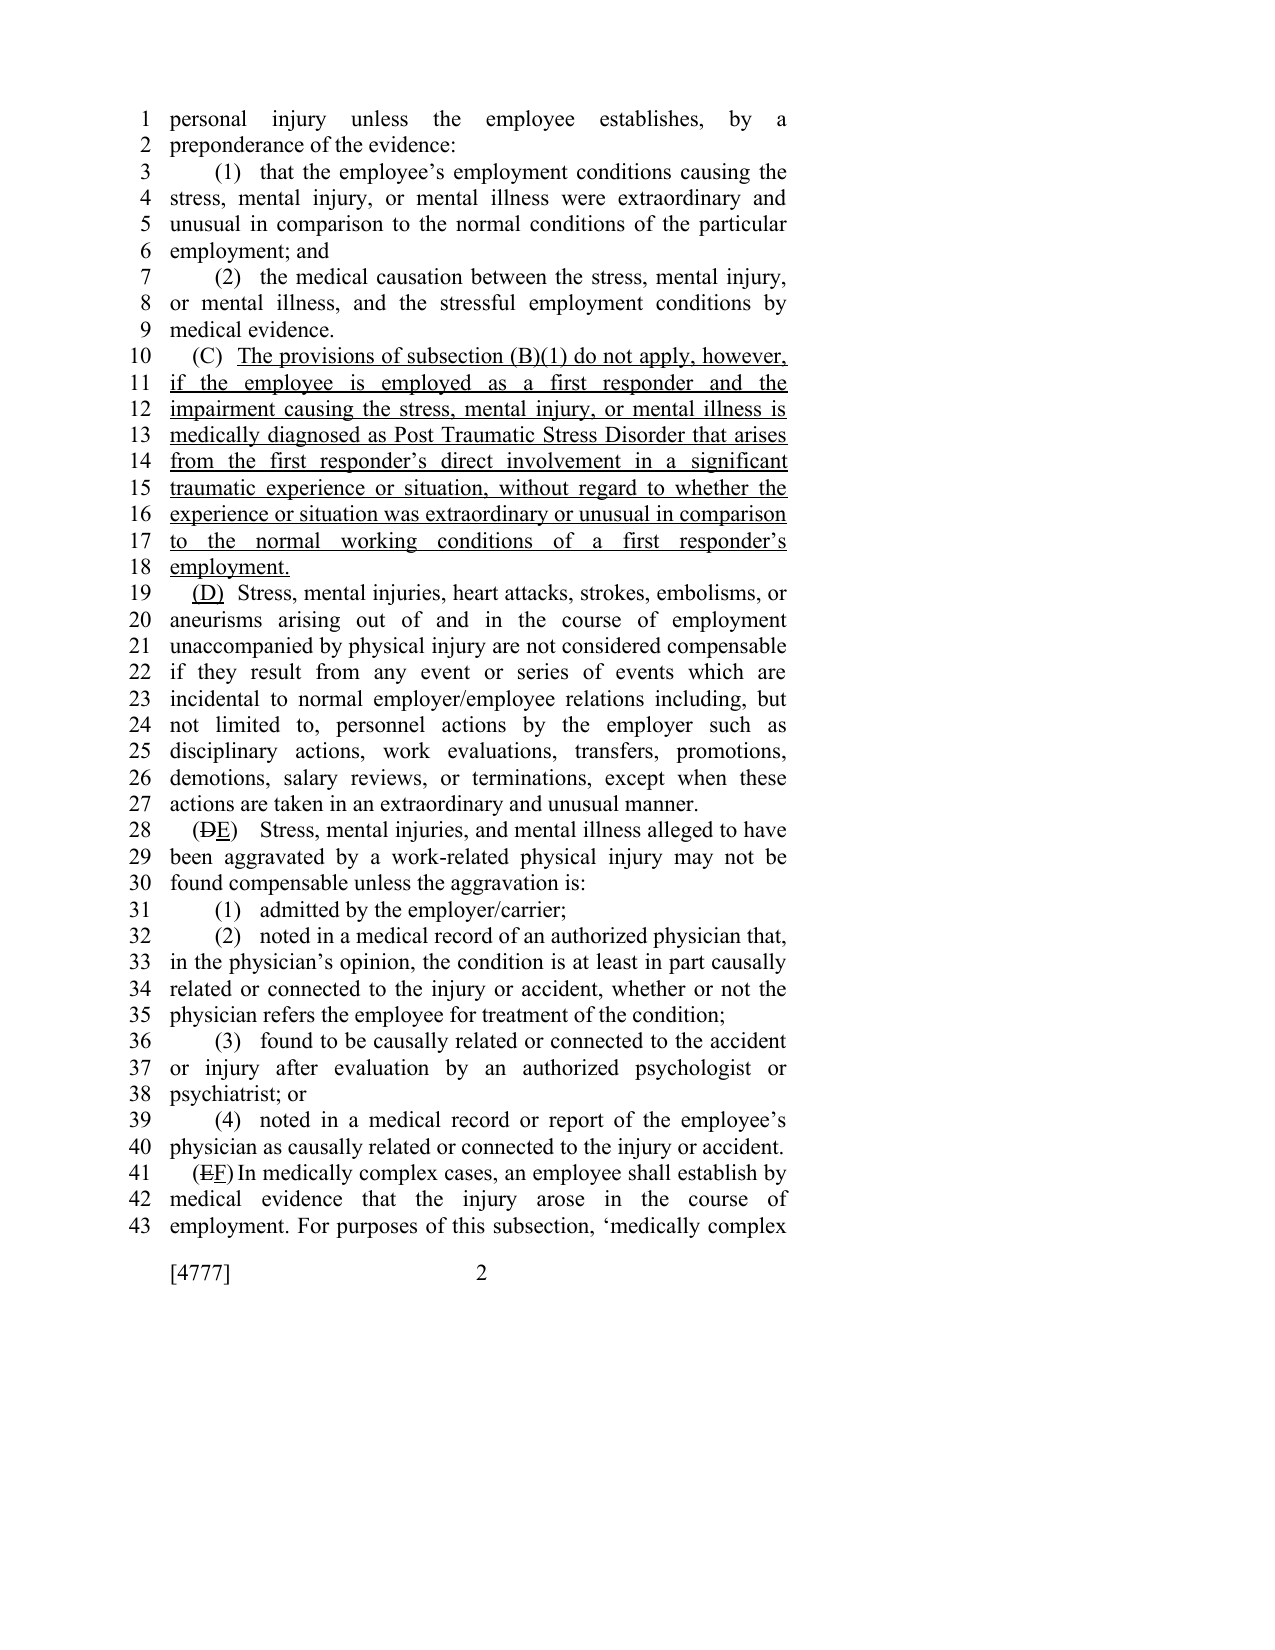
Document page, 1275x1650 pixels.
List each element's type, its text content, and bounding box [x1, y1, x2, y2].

text (4) noted in a medical record or report of the employee’s physician as causally related or connected to the injury or accident. [169, 1106, 787, 1159]
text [169, 105, 787, 158]
text (2) noted in a medical record of an authorized physician that, in the physician’s opinion, the condition is at least in part causally related or connected to the injury or accident, whether or not the physician refers the employee for treatment of the condition; [169, 922, 787, 1027]
text (DE) Stress, mental injuries, and mental illness alleged to have been aggravated by a work-related physical injury may not be found compensable unless the aggravation is: [169, 817, 787, 896]
text (1) admitted by the employer/carrier; [169, 896, 787, 922]
text (3) found to be causally related or connected to the accident or injury after evaluation by an authorized psychologist or psychiatrist; or [169, 1027, 787, 1106]
text (1) that the employee’s employment conditions causing the stress, mental injury, or mental illness were extraordinary and unusual in comparison to the normal conditions of the particular employment; and [169, 158, 787, 263]
text (D) Stress, mental injuries, heart attacks, strokes, embolisms, or aneurisms arising out of and in the course of employment unaccompanied by physical injury are not considered compensable if they result from any event or series of events which are incidental to normal employer/employee relations including, but not limited to, personnel actions by the employer such as disciplinary actions, work evaluations, transfers, promotions, demotions, salary reviews, or terminations, except when these actions are taken in an extraordinary and unusual manner. [169, 579, 787, 817]
text (2) the medical causation between the stress, mental injury, or mental illness, and the stressful employment conditions by medical evidence. [169, 263, 787, 342]
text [169, 1159, 787, 1238]
